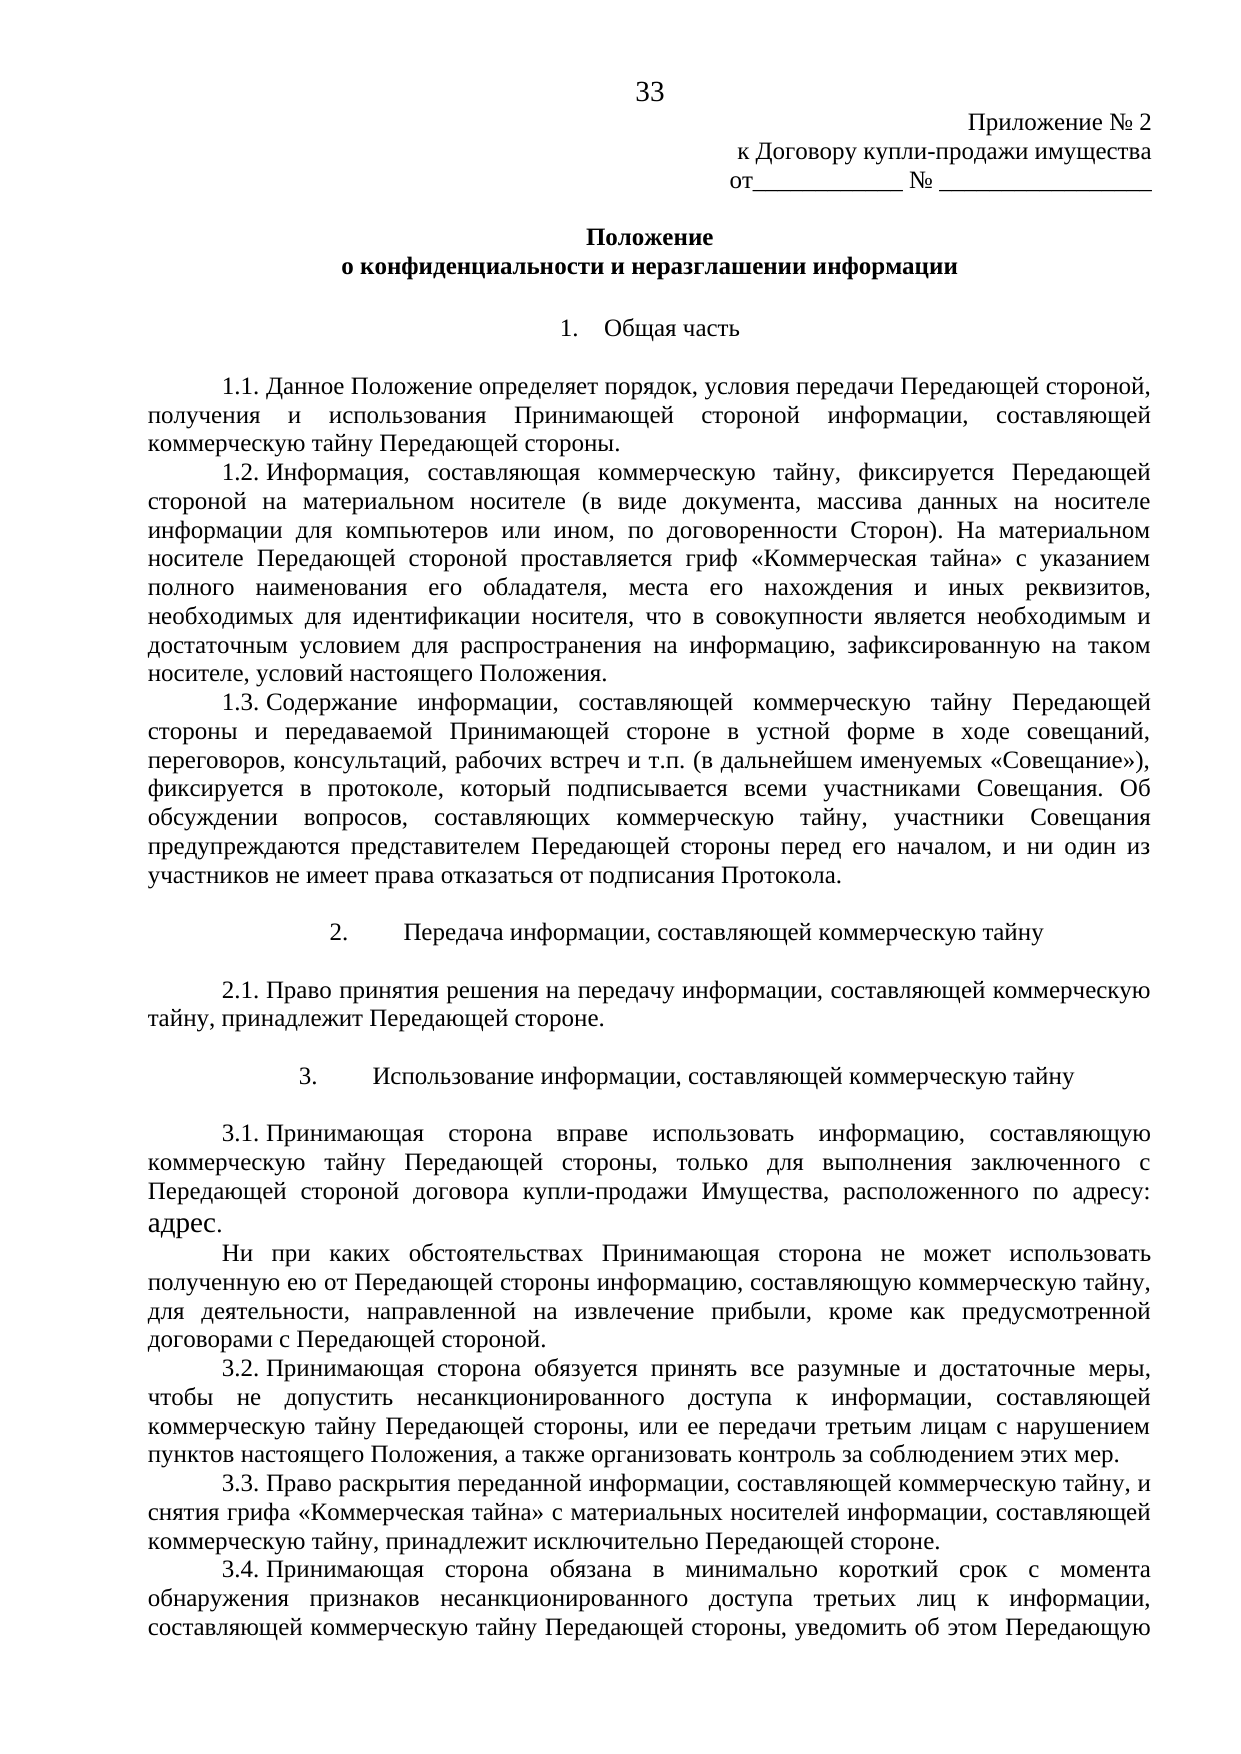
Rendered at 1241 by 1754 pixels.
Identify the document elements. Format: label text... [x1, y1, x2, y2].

list Передача информации, составляющей коммерческую тайну [148, 917, 1152, 946]
list Принимающая сторона обязуется принять все разумные и достаточные меры, чтобы не допустить несанкционированного доступа к информации, составляющей коммерческую тайну Передающей стороны, или ее передачи третьим лицам с нарушением пунктов настоящего Положения, а также организовать контроль за соблюдением этих мер. [148, 1353, 1152, 1468]
text Приложение № 2 [148, 107, 1152, 136]
list Право принятия решения на передачу информации, составляющей коммерческую тайну, принадлежит Передающей стороне. [148, 975, 1152, 1032]
list Содержание информации, составляющей коммерческую тайну Передающей стороны и передаваемой Принимающей стороне в устной форме в ходе совещаний, переговоров, консультаций, рабочих встреч и т.п. (в дальнейшем именуемых «Совещание»), фиксируется в протоколе, который подписывается всеми участниками Совещания. Об обсуждении вопросов, составляющих коммерческую тайну, участники Совещания предупреждаются представителем Передающей стороны перед его началом, и ни один из участников не имеет права отказаться от подписания Протокола. [148, 687, 1152, 888]
text от____________ № _________________ [148, 165, 1152, 194]
text Положение [148, 222, 1152, 251]
list Использование информации, составляющей коммерческую тайну [148, 1061, 1152, 1090]
text о конфиденциальности и неразглашении информации [148, 251, 1152, 313]
list Информация, составляющая коммерческую тайну, фиксируется Передающей стороной на материальном носителе (в виде документа, массива данных на носителе информации для компьютеров или ином, по договоренности Сторон). На материальном носителе Передающей стороной проставляется гриф «Коммерческая тайна» с указанием полного наименования его обладателя, места его нахождения и иных реквизитов, необходимых для идентификации носителя, что в совокупности является необходимым и достаточным условием для распространения на информацию, зафиксированную на таком носителе, условий настоящего Положения. [148, 457, 1152, 687]
text к Договору купли-продажи имущества [148, 136, 1152, 165]
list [148, 1554, 1152, 1641]
text Ни при каких обстоятельствах Принимающая сторона не может использовать полученную ею от Передающей стороны информацию, составляющую коммерческую тайну, для деятельности, направленной на извлечение прибыли, кроме как предусмотренной договорами с Передающей стороной. [148, 1238, 1152, 1353]
list Общая часть [148, 313, 1152, 342]
list Данное Положение определяет порядок, условия передачи Передающей стороной, получения и использования Принимающей стороной информации, составляющей коммерческую тайну Передающей стороны. [148, 371, 1152, 457]
list Право раскрытия переданной информации, составляющей коммерческую тайну, и снятия грифа «Коммерческая тайна» с материальных носителей информации, составляющей коммерческую тайну, принадлежит исключительно Передающей стороне. [148, 1468, 1152, 1554]
list Принимающая сторона вправе использовать информацию, составляющую коммерческую тайну Передающей стороны, только для выполнения заключенного с Передающей стороной договора купли-продажи Имущества, расположенного по адресу: . [148, 1118, 1152, 1238]
